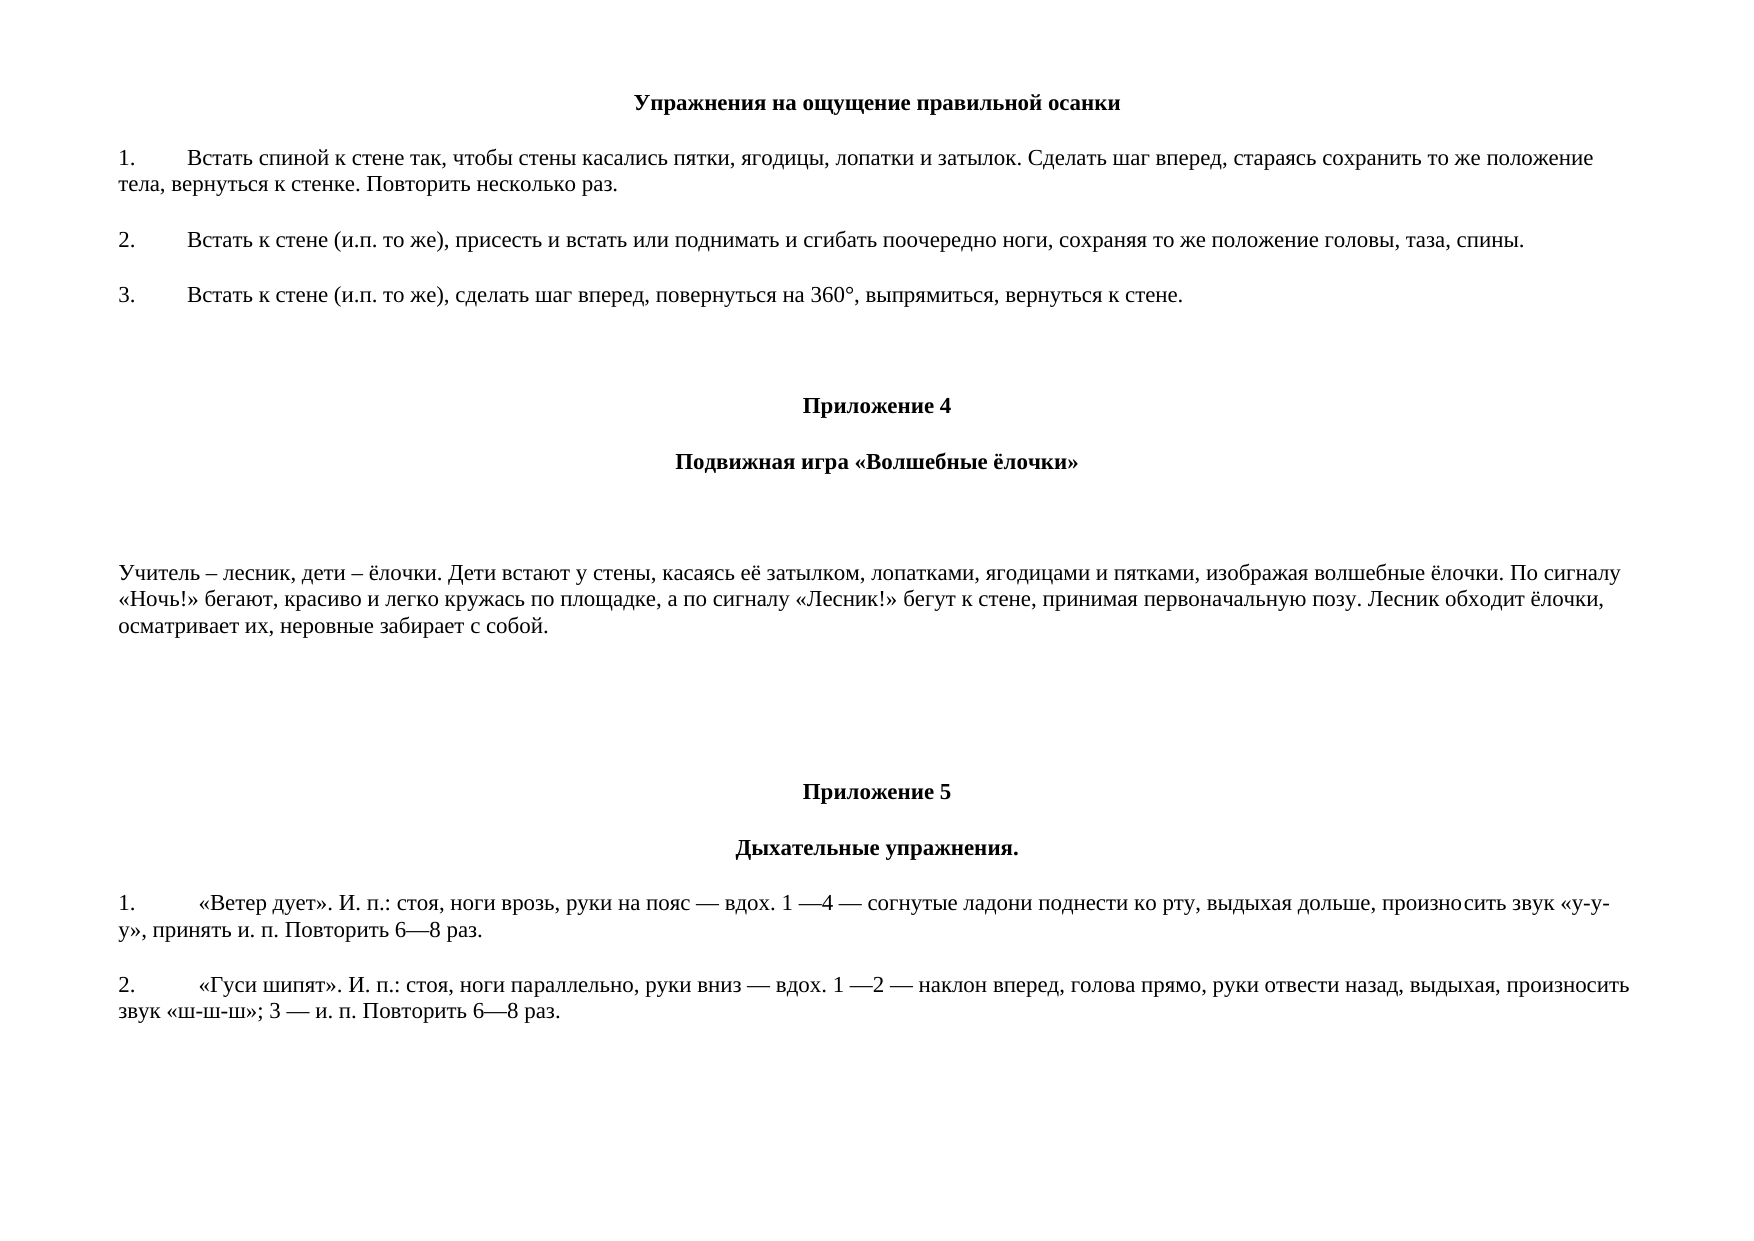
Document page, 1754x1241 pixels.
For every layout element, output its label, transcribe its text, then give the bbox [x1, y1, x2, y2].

text Дыхательные упражнения. [118, 834, 1636, 860]
text Приложение 5 [118, 778, 1636, 805]
text 1. Встать спиной к стене так, чтобы стены касались пятки, ягодицы, лопатки и затылок. Сделать шаг вперед, стараясь сохранить то же положение тела, вернуться к стенке. Повторить несколько раз. [118, 144, 1636, 197]
text 1. «Ветер дует». И. п.: стоя, ноги врозь, руки на пояс — вдох. 1 —4 — согнутые ладони поднести ко рту, выдыхая дольше, произносить звук «у-у-у», принять и. п. Повторить 6—8 раз. [118, 889, 1636, 942]
text 2. Встать к стене (и.п. то же), присесть и встать или поднимать и сгибать поочередно ноги, сохраняя то же положение головы, таза, спины. [118, 226, 1636, 252]
text Учитель – лесник, дети – ёлочки. Дети встают у стены, касаясь её затылком, лопатками, ягодицами и пятками, изображая волшебные ёлочки. По сигналу «Ночь!» бегают, красиво и легко кружась по площадке, а по сигналу «Лесник!» бегут к стене, принимая первоначальную позу. Лесник обходит ёлочки, осматривает их, неровные забирает с собой. [118, 559, 1636, 638]
text 3. Встать к стене (и.п. то же), сделать шаг вперед, повернуться на 360°, выпрямиться, вернуться к стене. [118, 281, 1636, 308]
text Упражнения на ощущение правильной осанки [118, 88, 1636, 115]
text Подвижная игра «Волшебные ёлочки» [118, 448, 1636, 474]
text 2. «Гуси шипят». И. п.: стоя, ноги параллельно, руки вниз — вдох. 1 —2 — наклон вперед, голова прямо, руки отвести назад, выдыхая, произносить звук «ш-ш-ш»; 3 — и. п. Повторить 6—8 раз. [118, 971, 1636, 1024]
text Приложение 4 [118, 392, 1636, 419]
